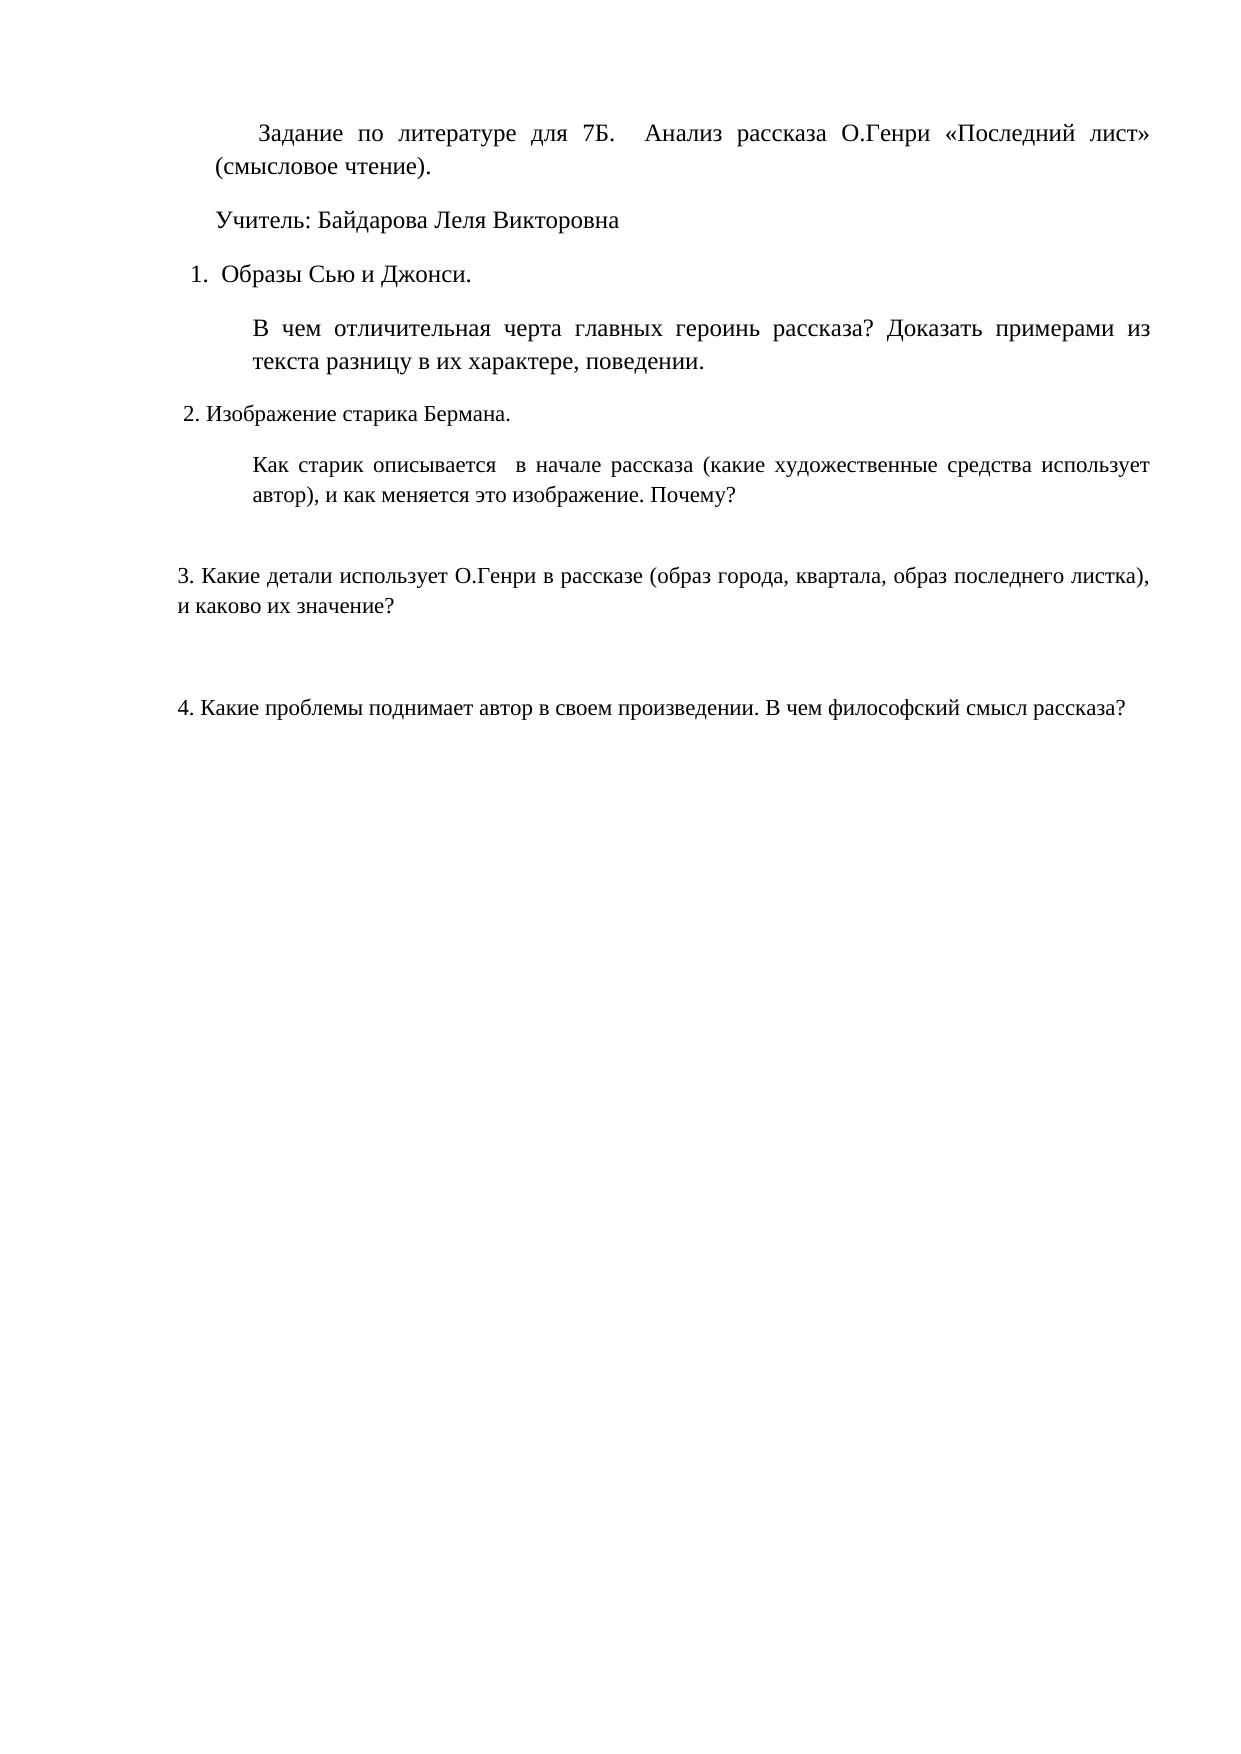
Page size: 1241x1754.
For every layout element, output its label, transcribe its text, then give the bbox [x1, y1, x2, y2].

text 4. Какие проблемы поднимает автор в своем произведении. В чем философский смысл рассказа? [177, 694, 1152, 721]
text Задание по литературе для 7Б. Анализ рассказа О.Генри «Последний лист» (смысловое чтение). [215, 118, 1152, 180]
text Учитель: Байдарова Леля Викторовна [215, 205, 1152, 234]
text 1. Образы Сью и Джонси. [177, 259, 1152, 288]
text 3. Какие детали использует О.Генри в рассказе (образ города, квартала, образ последнего листка), и каково их значение? [177, 562, 1152, 619]
list Как старик описывается в начале рассказа (какие художественные средства использует автор), и как меняется это изображение. Почему? [252, 451, 1152, 507]
list В чем отличительная черта главных героинь рассказа? Доказать примерами из текста разницу в их характере, поведении. [252, 313, 1152, 374]
text 2. Изображение старика Бермана. [177, 399, 1152, 426]
